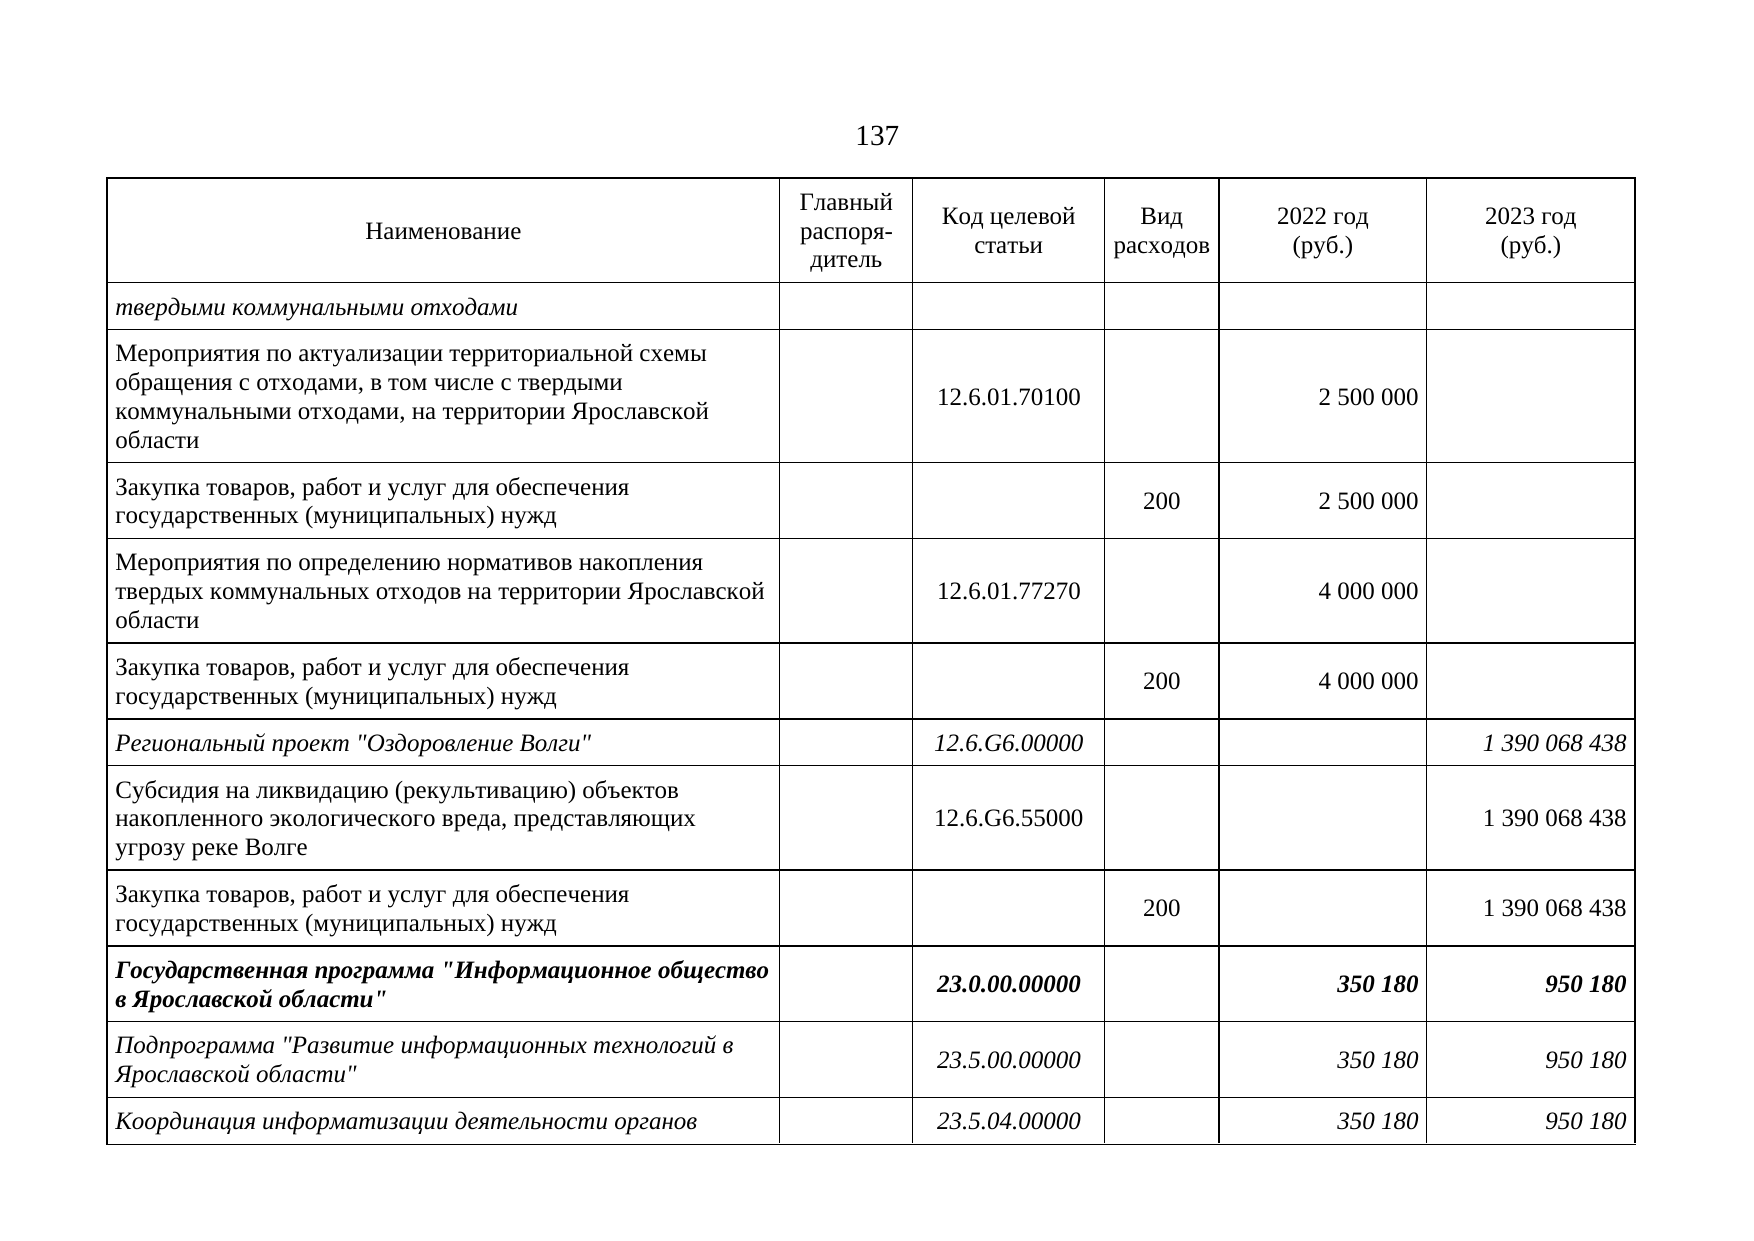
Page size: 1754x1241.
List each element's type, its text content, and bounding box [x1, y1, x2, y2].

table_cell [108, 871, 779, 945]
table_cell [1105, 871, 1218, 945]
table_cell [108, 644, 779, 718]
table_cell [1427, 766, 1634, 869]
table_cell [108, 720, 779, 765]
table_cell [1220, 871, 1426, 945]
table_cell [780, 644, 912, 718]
table_header Вид расходов [1105, 179, 1218, 282]
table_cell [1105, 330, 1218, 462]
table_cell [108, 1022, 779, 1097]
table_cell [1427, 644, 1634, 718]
table_header 2023 год (руб.) [1427, 179, 1634, 282]
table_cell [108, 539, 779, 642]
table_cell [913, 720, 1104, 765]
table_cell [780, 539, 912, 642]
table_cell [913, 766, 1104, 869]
table_header 2022 год (руб.) [1220, 179, 1426, 282]
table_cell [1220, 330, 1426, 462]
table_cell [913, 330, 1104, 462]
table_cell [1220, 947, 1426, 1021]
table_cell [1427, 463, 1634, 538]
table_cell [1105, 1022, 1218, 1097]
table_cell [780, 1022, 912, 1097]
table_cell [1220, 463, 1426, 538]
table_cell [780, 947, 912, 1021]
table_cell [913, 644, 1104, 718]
table_header Наименование [108, 179, 779, 282]
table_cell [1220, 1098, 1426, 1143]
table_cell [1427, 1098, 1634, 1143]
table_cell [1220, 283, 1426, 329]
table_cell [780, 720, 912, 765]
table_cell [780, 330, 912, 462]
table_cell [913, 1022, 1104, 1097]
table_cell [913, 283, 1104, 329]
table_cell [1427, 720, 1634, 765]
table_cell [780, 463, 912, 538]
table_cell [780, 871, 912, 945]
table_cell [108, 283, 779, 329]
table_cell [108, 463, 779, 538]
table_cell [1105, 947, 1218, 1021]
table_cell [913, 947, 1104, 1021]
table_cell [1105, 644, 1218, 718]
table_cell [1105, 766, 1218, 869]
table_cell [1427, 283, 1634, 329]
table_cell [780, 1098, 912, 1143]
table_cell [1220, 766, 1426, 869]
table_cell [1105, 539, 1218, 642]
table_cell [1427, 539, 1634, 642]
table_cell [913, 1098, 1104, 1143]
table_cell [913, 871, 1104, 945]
table_header Код целевой статьи [913, 179, 1104, 282]
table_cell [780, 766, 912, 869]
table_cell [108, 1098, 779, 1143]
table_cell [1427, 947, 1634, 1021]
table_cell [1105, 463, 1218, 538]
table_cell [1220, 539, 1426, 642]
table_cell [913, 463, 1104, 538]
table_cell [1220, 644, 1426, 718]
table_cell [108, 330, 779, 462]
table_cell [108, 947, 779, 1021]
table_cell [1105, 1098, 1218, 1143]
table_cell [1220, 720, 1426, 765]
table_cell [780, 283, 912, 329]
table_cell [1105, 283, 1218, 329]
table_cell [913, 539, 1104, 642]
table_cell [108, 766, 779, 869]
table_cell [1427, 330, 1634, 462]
table_header Главный распоря-дитель [780, 179, 912, 282]
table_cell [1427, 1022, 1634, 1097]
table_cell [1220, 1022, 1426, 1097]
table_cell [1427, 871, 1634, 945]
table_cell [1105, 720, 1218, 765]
